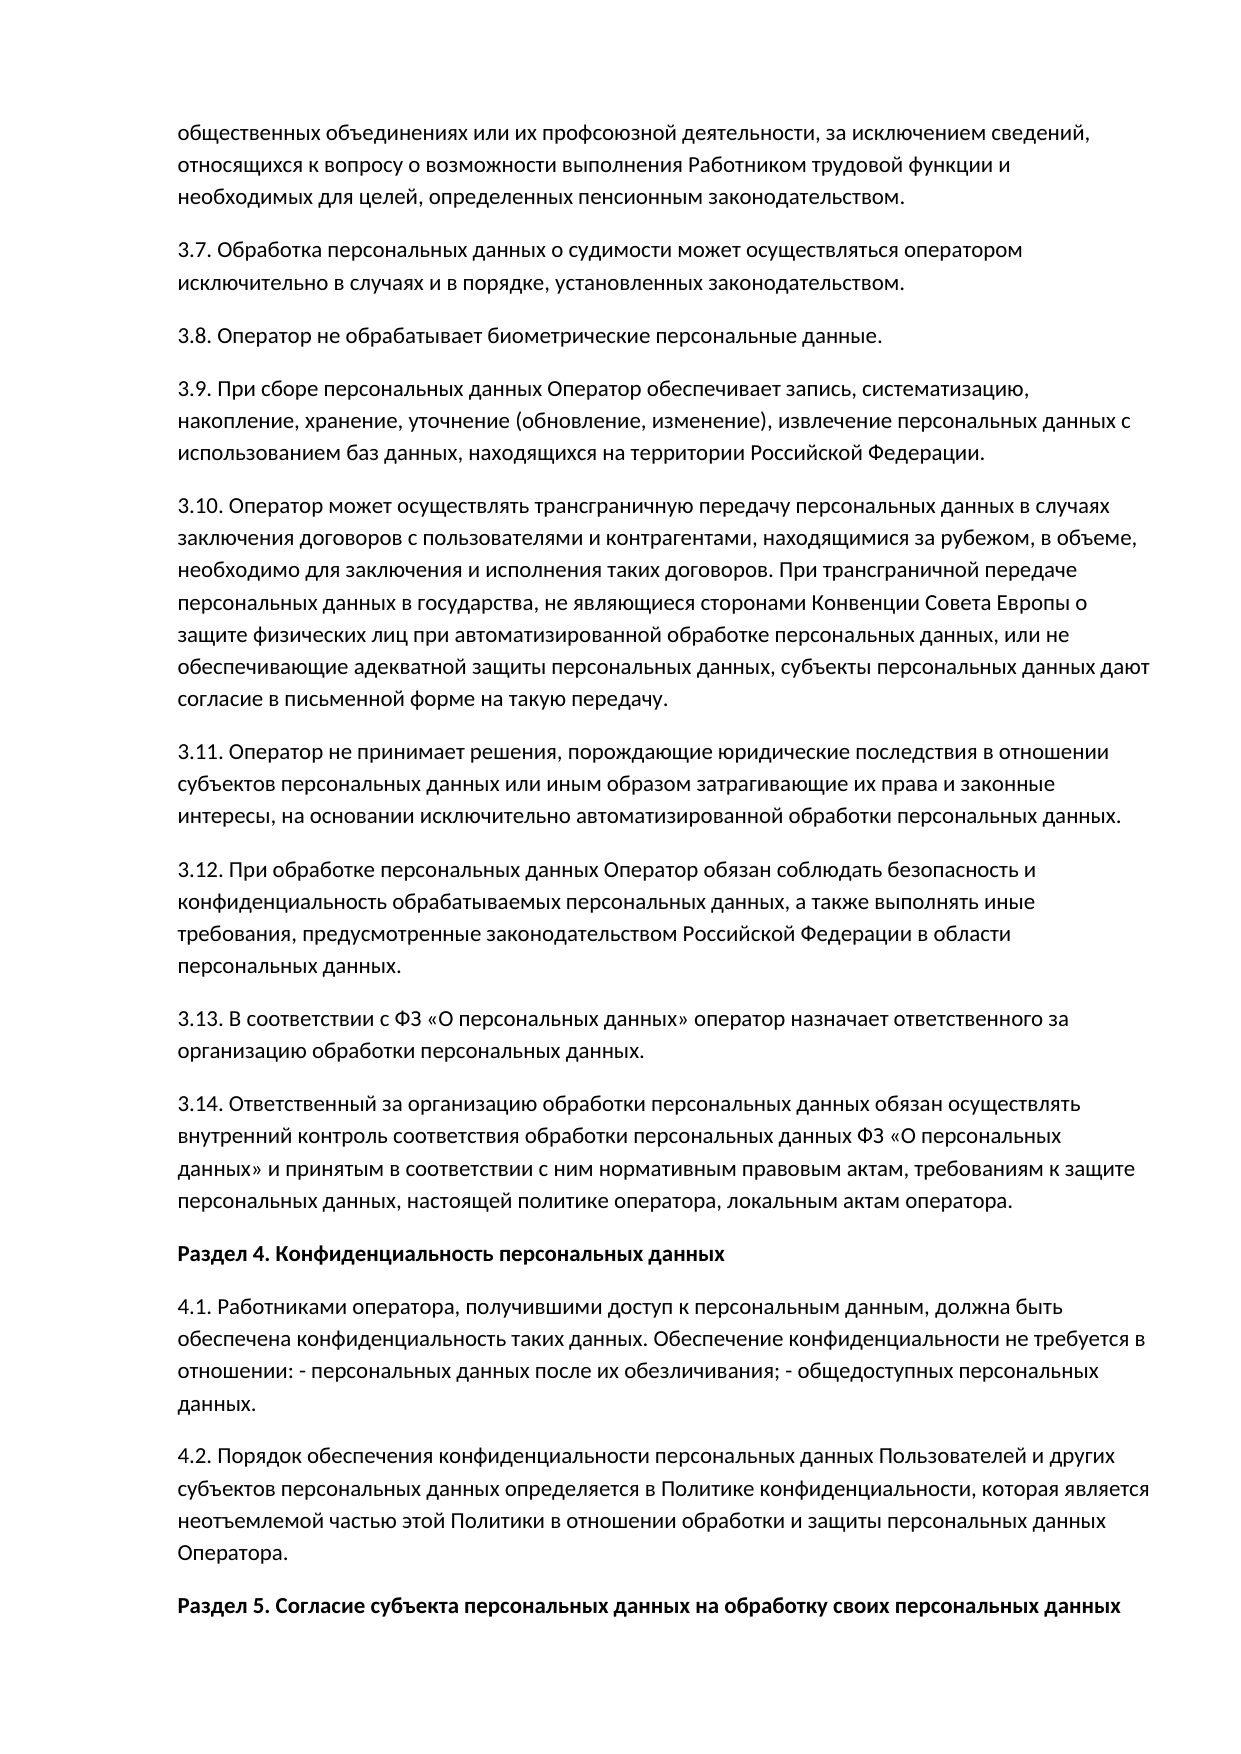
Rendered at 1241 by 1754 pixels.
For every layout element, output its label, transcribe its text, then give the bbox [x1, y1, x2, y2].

text 3.8. Оператор не обрабатывает биометрические персональные данные. [177, 321, 1152, 349]
text 3.10. Оператор может осуществлять трансграничную передачу персональных данных в случаях заключения договоров с пользователями и контрагентами, находящимися за рубежом, в объеме, необходимо для заключения и исполнения таких договоров. При трансграничной передаче персональных данных в государства, не являющиеся сторонами Конвенции Совета Европы о защите физических лиц при автоматизированной обработке персональных данных, или не обеспечивающие адекватной защиты персональных данных, субъекты персональных данных дают согласие в письменной форме на такую передачу. [177, 491, 1152, 712]
text 3.12. При обработке персональных данных Оператор обязан соблюдать безопасность и конфиденциальность обрабатываемых персональных данных, а также выполнять иные требования, предусмотренные законодательством Российской Федерации в области персональных данных. [177, 855, 1152, 979]
text Раздел 5. Согласие субъекта персональных данных на обработку своих персональных данных [177, 1591, 1152, 1619]
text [177, 118, 1152, 211]
text 3.14. Ответственный за организацию обработки персональных данных обязан осуществлять внутренний контроль соответствия обработки персональных данных ФЗ «О персональных данных» и принятым в соответствии с ним нормативным правовым актам, требованиям к защите персональных данных, настоящей политике оператора, локальным актам оператора. [177, 1089, 1152, 1214]
text 3.9. При сборе персональных данных Оператор обеспечивает запись, систематизацию, накопление, хранение, уточнение (обновление, изменение), извлечение персональных данных с использованием баз данных, находящихся на территории Российской Федерации. [177, 374, 1152, 466]
text 4.1. Работниками оператора, получившими доступ к персональным данным, должна быть обеспечена конфиденциальность таких данных. Обеспечение конфиденциальности не требуется в отношении: - персональных данных после их обезличивания; - общедоступных персональных данных. [177, 1292, 1152, 1417]
text 4.2. Порядок обеспечения конфиденциальности персональных данных Пользователей и других субъектов персональных данных определяется в Политике конфиденциальности, которая является неотъемлемой частью этой Политики в отношении обработки и защиты персональных данных Оператора. [177, 1442, 1152, 1566]
text Раздел 4. Конфиденциальность персональных данных [177, 1239, 1152, 1267]
text 3.11. Оператор не принимает решения, порождающие юридические последствия в отношении субъектов персональных данных или иным образом затрагивающие их права и законные интересы, на основании исключительно автоматизированной обработки персональных данных. [177, 737, 1152, 830]
text 3.13. В соответствии с ФЗ «О персональных данных» оператор назначает ответственного за организацию обработки персональных данных. [177, 1004, 1152, 1064]
text 3.7. Обработка персональных данных о судимости может осуществляться оператором исключительно в случаях и в порядке, установленных законодательством. [177, 236, 1152, 296]
